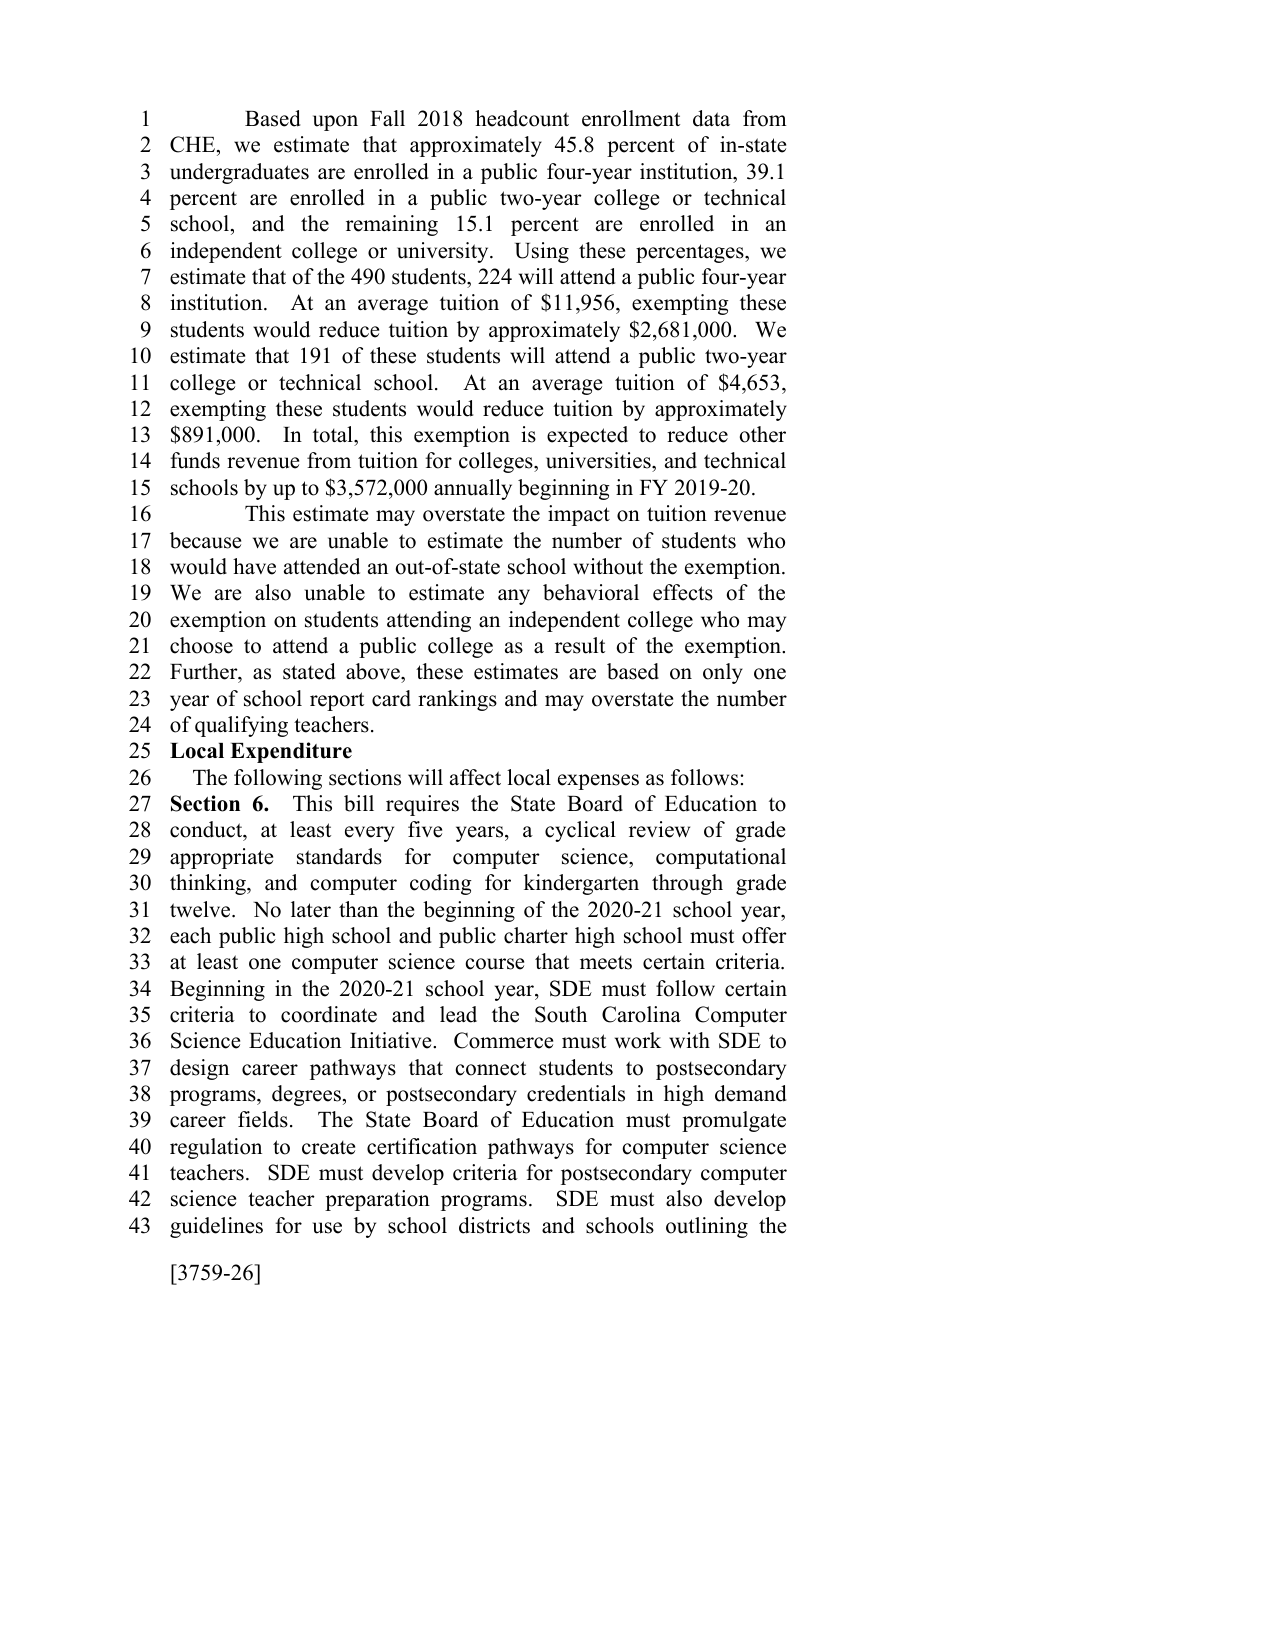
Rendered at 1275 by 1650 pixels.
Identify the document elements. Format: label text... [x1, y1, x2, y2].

text This estimate may overstate the impact on tuition revenue because we are unable to estimate the number of students who would have attended an out-of-state school without the exemption. We are also unable to estimate any behavioral effects of the exemption on students attending an independent college who may choose to attend a public college as a result of the exemption. Further, as stated above, these estimates are based on only one year of school report card rankings and may overstate the number of qualifying teachers. [169, 500, 787, 737]
text Local Expenditure [169, 737, 787, 764]
text Based upon Fall 2018 headcount enrollment data from CHE, we estimate that approximately 45.8 percent of in-state undergraduates are enrolled in a public four-year institution, 39.1 percent are enrolled in a public two-year college or technical school, and the remaining 15.1 percent are enrolled in an independent college or university. Using these percentages, we estimate that of the 490 students, 224 will attend a public four-year institution. At an average tuition of $11,956, exempting these students would reduce tuition by approximately $2,681,000. We estimate that 191 of these students will attend a public two-year college or technical school. At an average tuition of $4,653, exempting these students would reduce tuition by approximately $891,000. In total, this exemption is expected to reduce other funds revenue from tuition for colleges, universities, and technical schools by up to $3,572,000 annually beginning in FY 2019-20. [169, 105, 787, 500]
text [169, 790, 787, 1238]
text The following sections will affect local expenses as follows: [169, 764, 787, 790]
